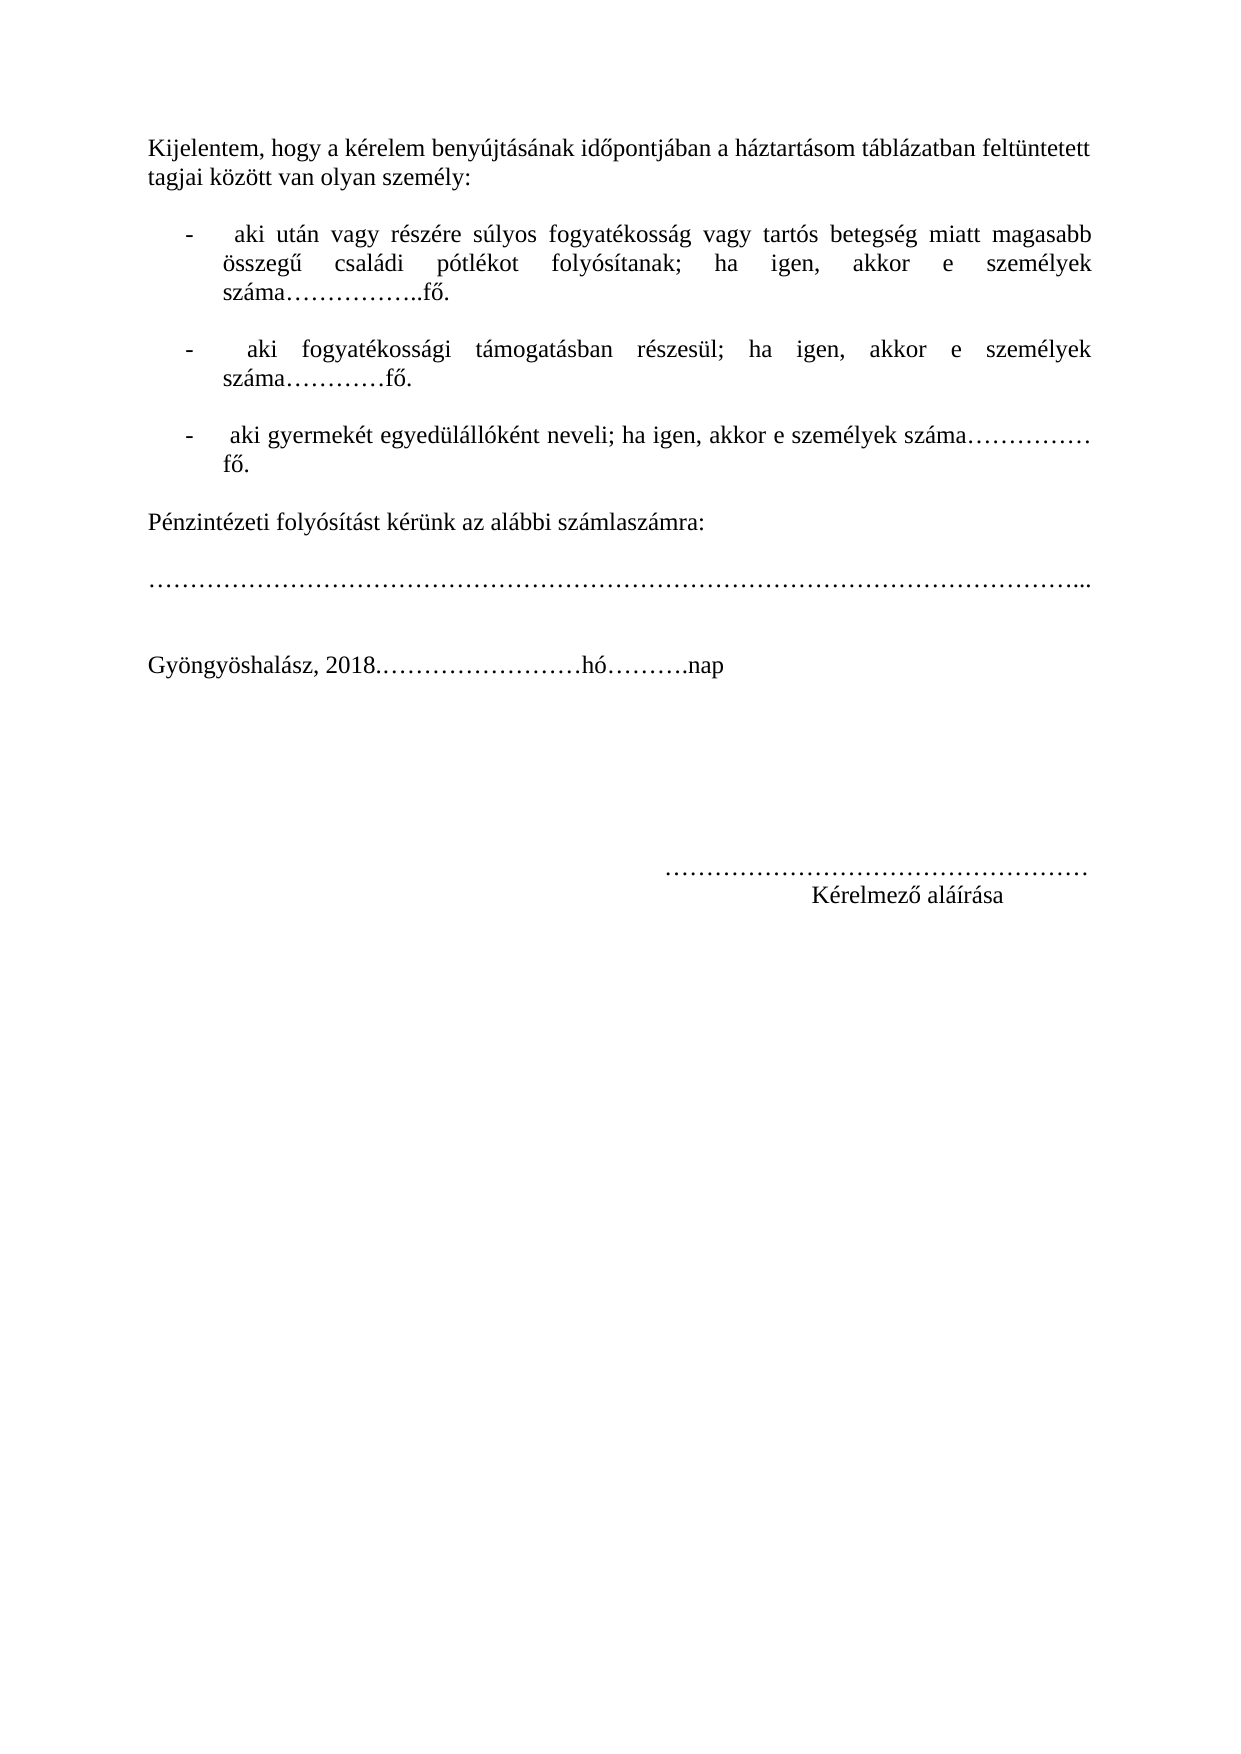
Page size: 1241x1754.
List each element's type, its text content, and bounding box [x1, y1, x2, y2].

list aki fogyatékossági támogatásban részesül; ha igen, akkor e személyek száma…………fő. [185, 334, 1093, 392]
text …………………………………………………………………………………………………... [148, 564, 1093, 593]
text Kérelmező aláírása [148, 880, 1093, 909]
text Gyöngyöshalász, 2018.……………………hó……….nap [148, 650, 1093, 679]
text Kijelentem, hogy a kérelem benyújtásának időpontjában a háztartásom táblázatban feltüntetett tagjai között van olyan személy: [148, 133, 1093, 190]
list aki után vagy részére súlyos fogyatékosság vagy tartós betegség miatt magasabb összegű családi pótlékot folyósítanak; ha igen, akkor e személyek száma……………..fő. [185, 219, 1093, 305]
text Pénzintézeti folyósítást kérünk az alábbi számlaszámra: [148, 507, 1093, 535]
text …………………………………………… [148, 852, 1093, 880]
list aki gyermekét egyedülállóként neveli; ha igen, akkor e személyek száma……………fő. [185, 420, 1093, 478]
